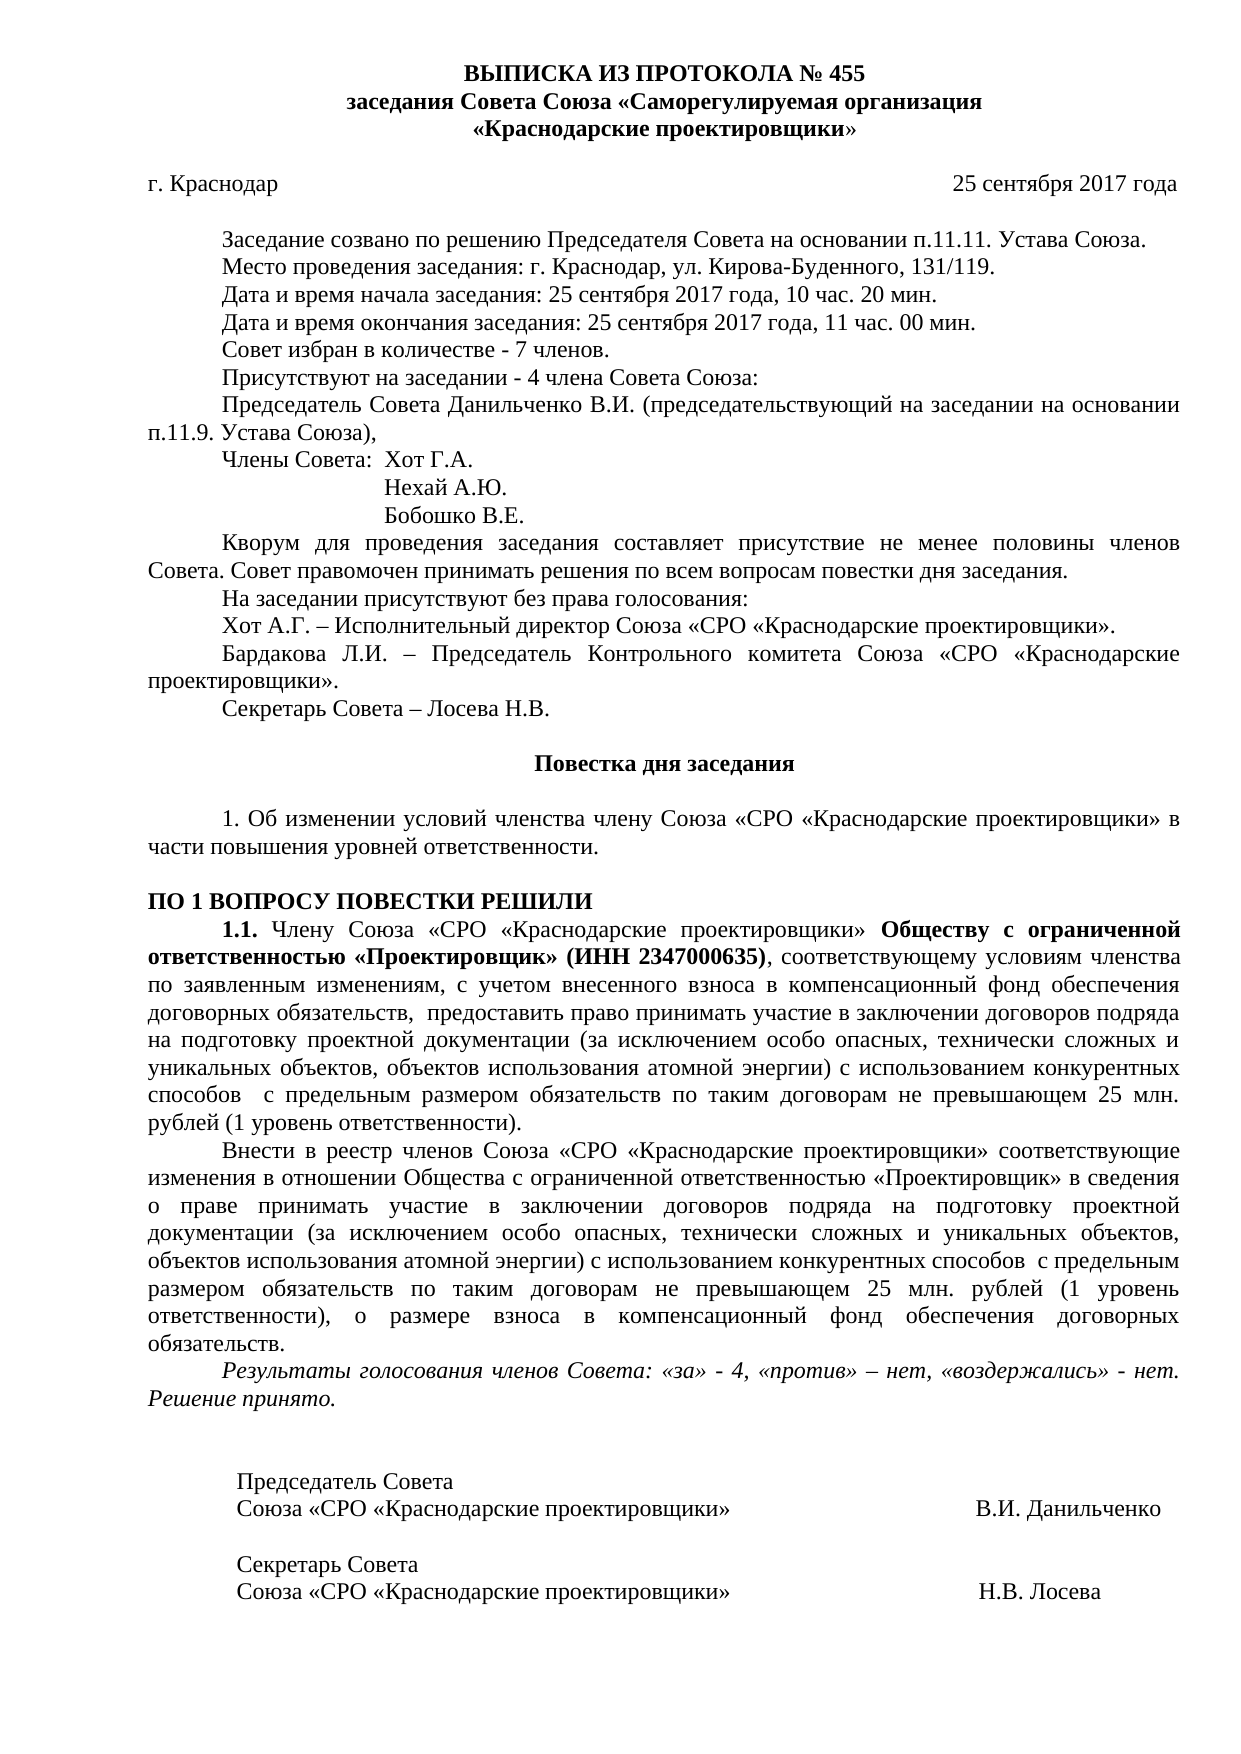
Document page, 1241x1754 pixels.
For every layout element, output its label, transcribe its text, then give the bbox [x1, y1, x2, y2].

text Бардакова Л.И. – Председатель Контрольного комитета Союза «СРО «Краснодарские проектировщики». [148, 639, 1181, 694]
text 1. Об изменении условий членства члену Союза «СРО «Краснодарские проектировщики» в части повышения уровней ответственности. [148, 804, 1181, 859]
text заседания Совета Союза «Саморегулируемая организация [148, 87, 1181, 114]
text Хот А.Г. – Исполнительный директор Союза «СРО «Краснодарские проектировщики». [148, 611, 1181, 639]
text г. Краснодар 25 сентября 2017 года [148, 169, 1181, 197]
text Председатель Совета Данильченко В.И. (председательствующий на заседании на основании п.11.9. Устава Союза), [148, 390, 1181, 446]
text 1.1. Члену Союза «СРО «Краснодарские проектировщики» Обществу с ограниченной ответственностью «Проектировщик» (ИНН 2347000635), соответствующему условиям членства по заявленным изменениям, с учетом внесенного взноса в компенсационный фонд обеспечения договорных обязательств, предоставить право принимать участие в заключении договоров подряда на подготовку проектной документации (за исключением особо опасных, технически сложных и уникальных объектов, объектов использования атомной энергии) с использованием конкурентных способов с предельным размером обязательств по таким договорам не превышающем 25 млн. рублей (1 уровень ответственности). [148, 915, 1181, 1136]
text Нехай А.Ю. [148, 473, 1181, 501]
text Члены Совета: Хот Г.А. [148, 446, 1181, 473]
text Дата и время окончания заседания: 25 сентября 2017 года, 11 час. 00 мин. [148, 307, 1181, 335]
text Секретарь Совета [148, 1550, 1181, 1577]
text Бобошко В.Е. [148, 501, 1181, 528]
text Присутствуют на заседании - 4 члена Совета Союза: [148, 363, 1181, 390]
text Повестка дня заседания [148, 749, 1181, 777]
text Совет избран в количестве - 7 членов. [148, 335, 1181, 363]
text Кворум для проведения заседания составляет присутствие не менее половины членов Совета. Совет правомочен принимать решения по всем вопросам повестки дня заседания. [148, 528, 1181, 583]
text Результаты голосования членов Совета: «за» - 4, «против» – нет, «воздержались» - нет. Решение принято. [148, 1356, 1181, 1412]
text Союза «СРО «Краснодарские проектировщики» Н.В. Лосева [148, 1577, 1181, 1605]
text Место проведения заседания: г. Краснодар, ул. Кирова-Буденного, 131/119. [148, 252, 1181, 280]
text ВЫПИСКА ИЗ ПРОТОКОЛА № 455 [148, 59, 1181, 87]
text Союза «СРО «Краснодарские проектировщики» В.И. Данильченко [148, 1494, 1181, 1522]
text Дата и время начала заседания: 25 сентября 2017 года, 10 час. 20 мин. [148, 280, 1181, 307]
text «Краснодарские проектировщики» [148, 114, 1181, 142]
text По 1 вопросу повестки РЕШИЛИ [148, 887, 1181, 915]
text Заседание созвано по решению Председателя Совета на основании п.11.11. Устава Союза. [148, 225, 1181, 252]
text Председатель Совета [148, 1467, 1181, 1494]
text Секретарь Совета – Лосева Н.В. [148, 694, 1181, 722]
text Внести в реестр членов Союза «СРО «Краснодарские проектировщики» соответствующие изменения в отношении Общества с ограниченной ответственностью «Проектировщик» в сведения о праве принимать участие в заключении договоров подряда на подготовку проектной документации (за исключением особо опасных, технически сложных и уникальных объектов, объектов использования атомной энергии) с использованием конкурентных способов с предельным размером обязательств по таким договорам не превышающем 25 млн. рублей (1 уровень ответственности), о размере взноса в компенсационный фонд обеспечения договорных обязательств. [148, 1136, 1181, 1356]
text На заседании присутствуют без права голосования: [148, 583, 1181, 611]
